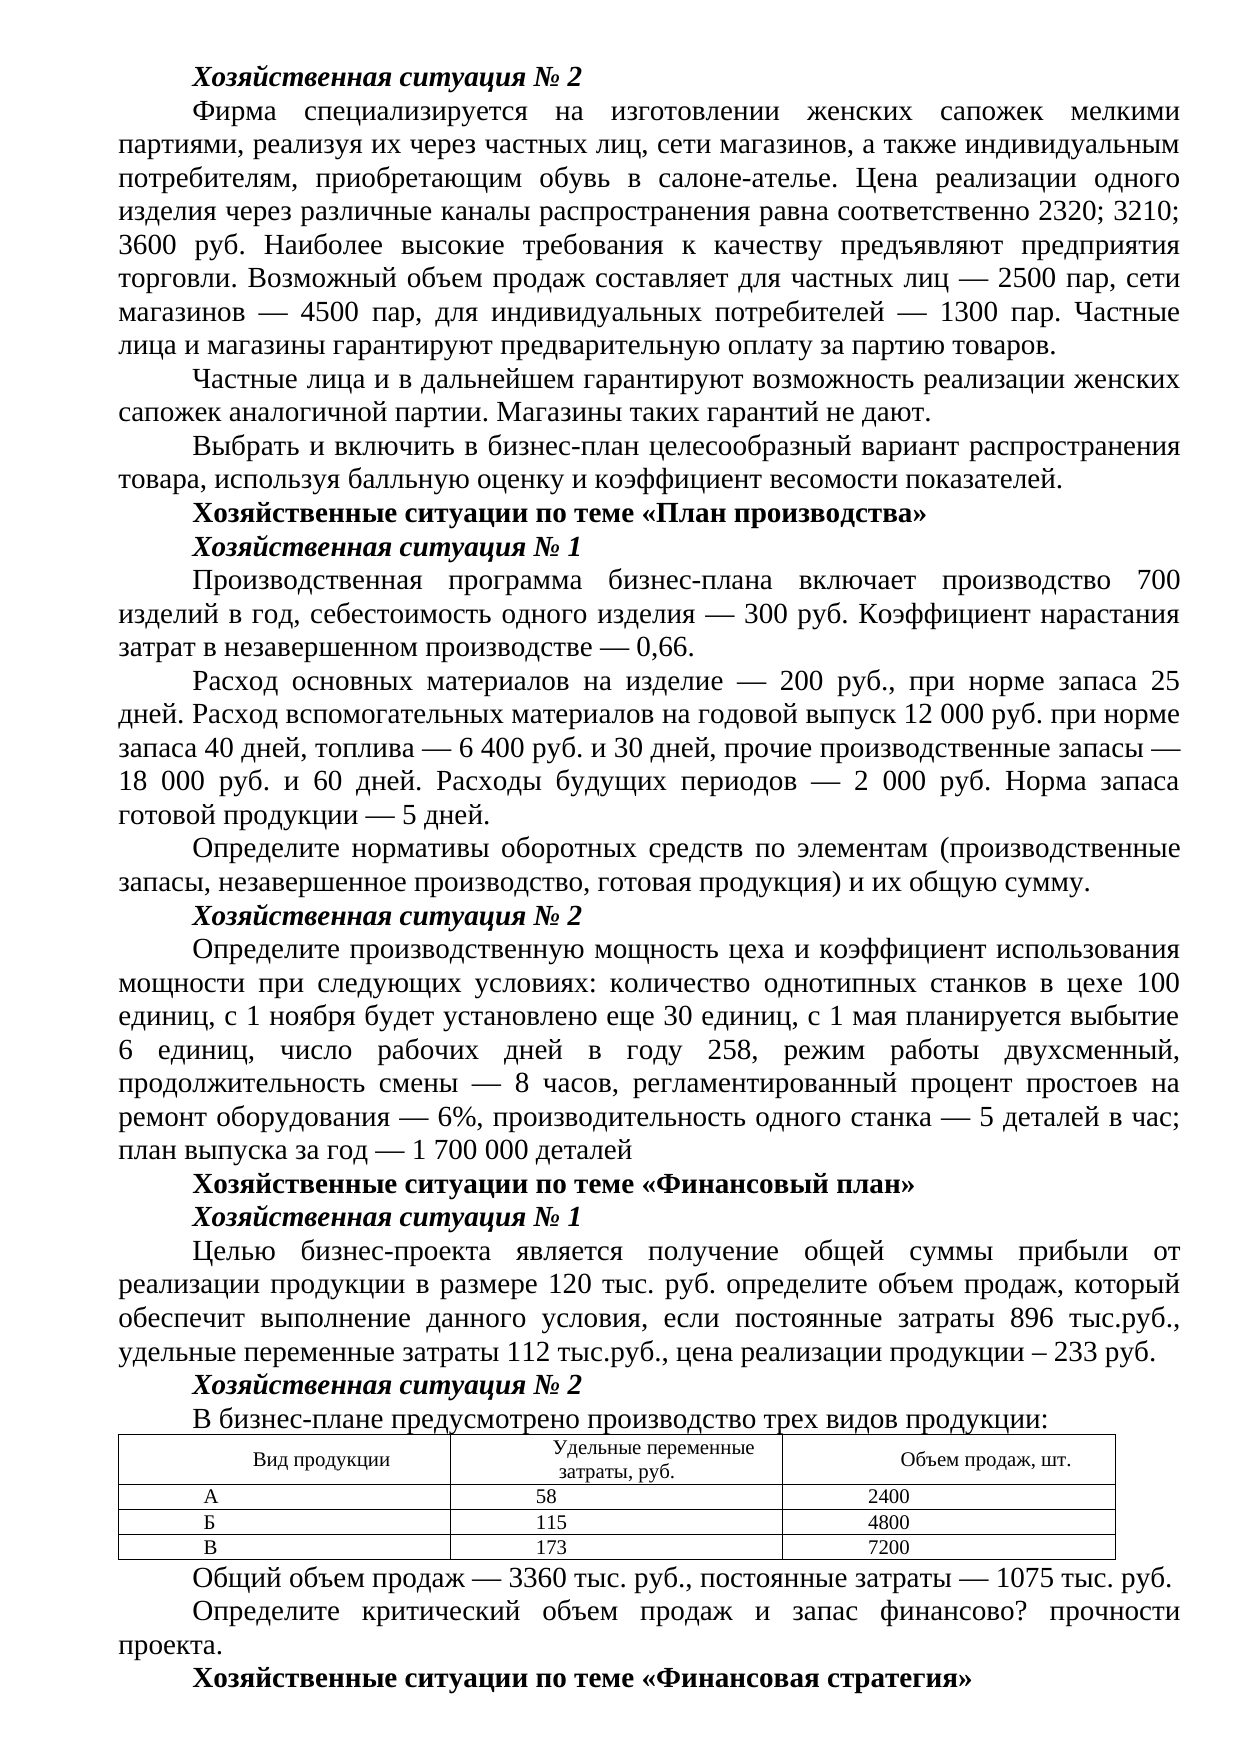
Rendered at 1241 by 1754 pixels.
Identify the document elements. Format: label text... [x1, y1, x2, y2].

text Определите производственную мощность цеха и коэффициент использования мощности при следующих условиях: количество однотипных станков в цехе 100 единиц, с 1 ноября будет установлено еще 30 единиц, с 1 мая планируется выбытие 6 единиц, число рабочих дней в году 258, режим работы двухсменный, продолжительность смены — 8 часов, регламентированный процент простоев на ремонт оборудования — 6%, производительность одного станка — 5 деталей в час; план выпуска за год — 1 700 000 деталей [118, 931, 1181, 1166]
table_cell В [119, 1535, 450, 1559]
table_header Объем продаж, шт. [783, 1435, 1115, 1483]
text Фирма специализируется на изготовлении женских сапожек мелкими партиями, реализуя их через частных лиц, сети магазинов, а также индивидуальным потребителям, приобретающим обувь в салоне-ателье. Цена реализации одного изделия через различные каналы распространения равна соответственно 2320; 3210; 3600 руб. Наиболее высокие требования к качеству предъявляют предприятия торговли. Возможный объем продаж составляет для частных лиц — 2500 пар, сети магазинов — 4500 пар, для индивидуальных потребителей — 1300 пар. Частные лица и магазины гарантируют предварительную оплату за партию товаров. [118, 93, 1181, 361]
table_cell 2400 [783, 1485, 1115, 1508]
text Производственная программа бизнес-плана включает производство 700 изделий в год, себестоимость одного изделия — 300 руб. Коэффициент нарастания затрат в незавершенном производстве — 0,66. [118, 562, 1181, 663]
table_cell 173 [451, 1535, 782, 1559]
text Хозяйственные ситуации по теме «План производства» [118, 495, 1181, 529]
text Целью бизнес-проекта является получение общей суммы прибыли от реализации продукции в размере 120 тыс. руб. определите объем продаж, который обеспечит выполнение данного условия, если постоянные затраты 896 тыс.руб., удельные переменные затраты 112 тыс.руб., цена реализации продукции – 233 руб. [118, 1233, 1181, 1367]
text Хозяйственная ситуация № 2 [118, 1367, 1181, 1401]
text В бизнес-плане предусмотрено производство трех видов продукции: [118, 1401, 1181, 1434]
table_cell 7200 [783, 1535, 1115, 1559]
text Определите критический объем продаж и запас финансово? прочности проекта. [118, 1593, 1181, 1660]
text Хозяйственная ситуация № 1 [118, 529, 1181, 562]
table_header Удельные переменные затраты, руб. [451, 1435, 782, 1483]
text Хозяйственные ситуации по теме «Финансовый план» [118, 1166, 1181, 1199]
table_cell Б [119, 1510, 450, 1534]
text Хозяйственная ситуация № 2 [118, 59, 1181, 93]
table_cell 58 [451, 1485, 782, 1508]
table_header Вид продукции [119, 1435, 450, 1483]
text Общий объем продаж — 3360 тыс. руб., постоянные затраты — 1075 тыс. руб. [118, 1560, 1181, 1593]
text Определите нормативы оборотных средств по элементам (производственные запасы, незавершенное производство, готовая продукция) и их общую сумму. [118, 831, 1181, 898]
text Хозяйственная ситуация № 1 [118, 1199, 1181, 1233]
text Выбрать и включить в бизнес-план целесообразный вариант распространения товара, используя балльную оценку и коэффициент весомости показателей. [118, 428, 1181, 495]
text Расход основных материалов на изделие — 200 руб., при норме запаса 25 дней. Расход вспомогательных материалов на годовой выпуск 12 000 руб. при норме запаса 40 дней, топлива — 6 400 руб. и 30 дней, прочие производственные запасы — 18 000 руб. и 60 дней. Расходы будущих периодов — 2 000 руб. Норма запаса готовой продукции — 5 дней. [118, 663, 1181, 831]
text Частные лица и в дальнейшем гарантируют возможность реализации женских сапожек аналогичной партии. Магазины таких гарантий не дают. [118, 361, 1181, 428]
text Хозяйственные ситуации по теме «Финансовая стратегия» [118, 1660, 1181, 1694]
table_cell А [119, 1485, 450, 1508]
table_cell 4800 [783, 1510, 1115, 1534]
text Хозяйственная ситуация № 2 [118, 898, 1181, 931]
table_cell 115 [451, 1510, 782, 1534]
